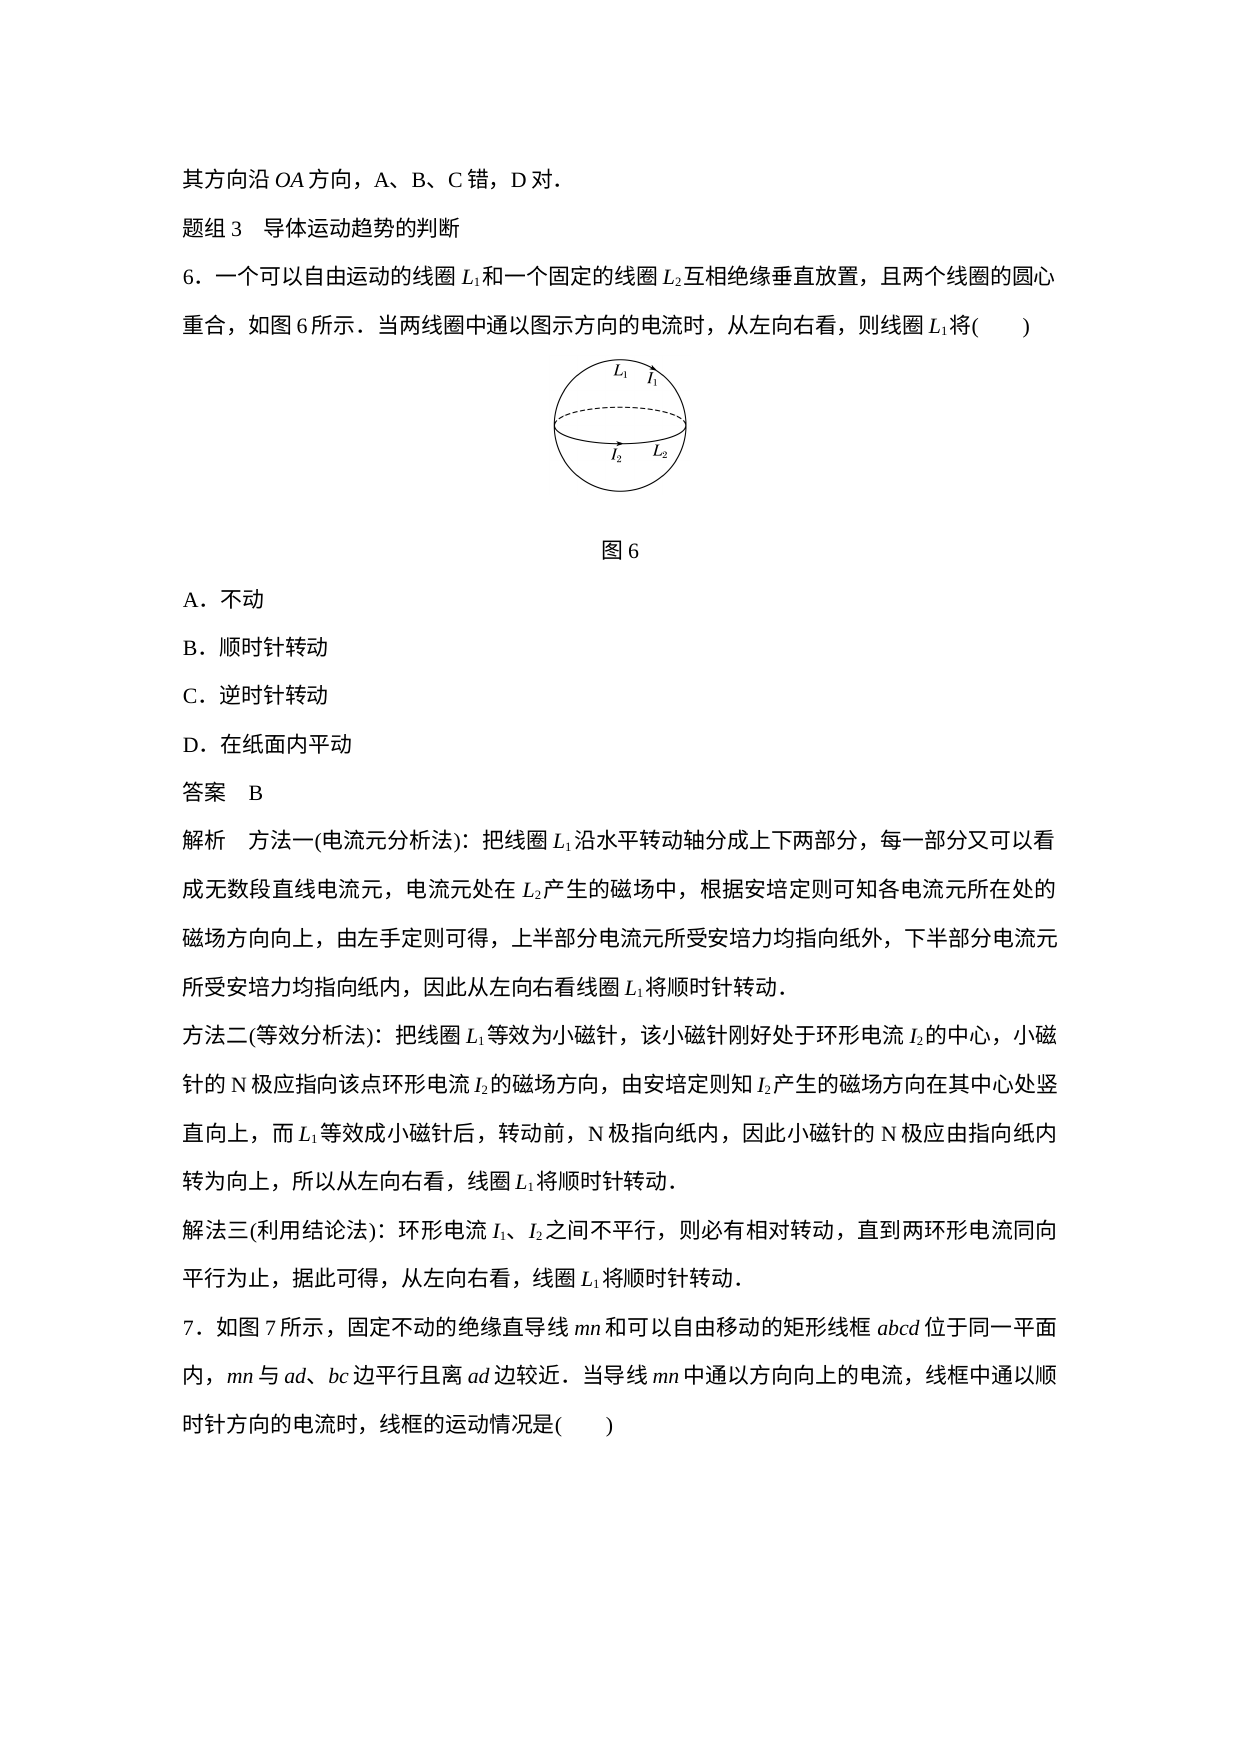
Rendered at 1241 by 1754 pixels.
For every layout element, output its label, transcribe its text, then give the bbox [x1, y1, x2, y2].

text D．在纸面内平动 [183, 726, 1058, 759]
text 答案 B [183, 775, 1058, 807]
picture [549, 355, 691, 495]
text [183, 162, 1058, 194]
text 6．一个可以自由运动的线圈L1和一个固定的线圈L2互相绝缘垂直放置，且两个线圈的圆心重合，如图6所示．当两线圈中通以图示方向的电流时，从左向右看，则线圈L1将( ) [183, 259, 1058, 340]
text 7．如图7所示，固定不动的绝缘直导线mn和可以自由移动的矩形线框abcd位于同一平面内，mn与ad、bc边平行且离ad边较近．当导线mn中通以方向向上的电流，线框中通以顺时针方向的电流时，线框的运动情况是( ) [183, 1309, 1058, 1439]
text 解法三(利用结论法)：环形电流I1、I2之间不平行，则必有相对转动，直到两环形电流同向平行为止，据此可得，从左向右看，线圈L1将顺时针转动． [183, 1212, 1058, 1293]
text C．逆时针转动 [183, 678, 1058, 711]
text A．不动 [183, 581, 1058, 614]
text 题组3 导体运动趋势的判断 [183, 210, 1058, 243]
text 方法二(等效分析法)：把线圈L1等效为小磁针，该小磁针刚好处于环形电流I2的中心，小磁针的N极应指向该点环形电流I2的磁场方向，由安培定则知I2产生的磁场方向在其中心处竖直向上，而L1等效成小磁针后，转动前，N极指向纸内，因此小磁针的N极应由指向纸内转为向上，所以从左向右看，线圈L1将顺时针转动． [183, 1018, 1058, 1196]
text 图6 [183, 533, 1058, 566]
text B．顺时针转动 [183, 630, 1058, 662]
text 解析 方法一(电流元分析法)：把线圈L1沿水平转动轴分成上下两部分，每一部分又可以看成无数段直线电流元，电流元处在L2产生的磁场中，根据安培定则可知各电流元所在处的磁场方向向上，由左手定则可得，上半部分电流元所受安培力均指向纸外，下半部分电流元所受安培力均指向纸内，因此从左向右看线圈L1将顺时针转动． [183, 823, 1058, 1002]
